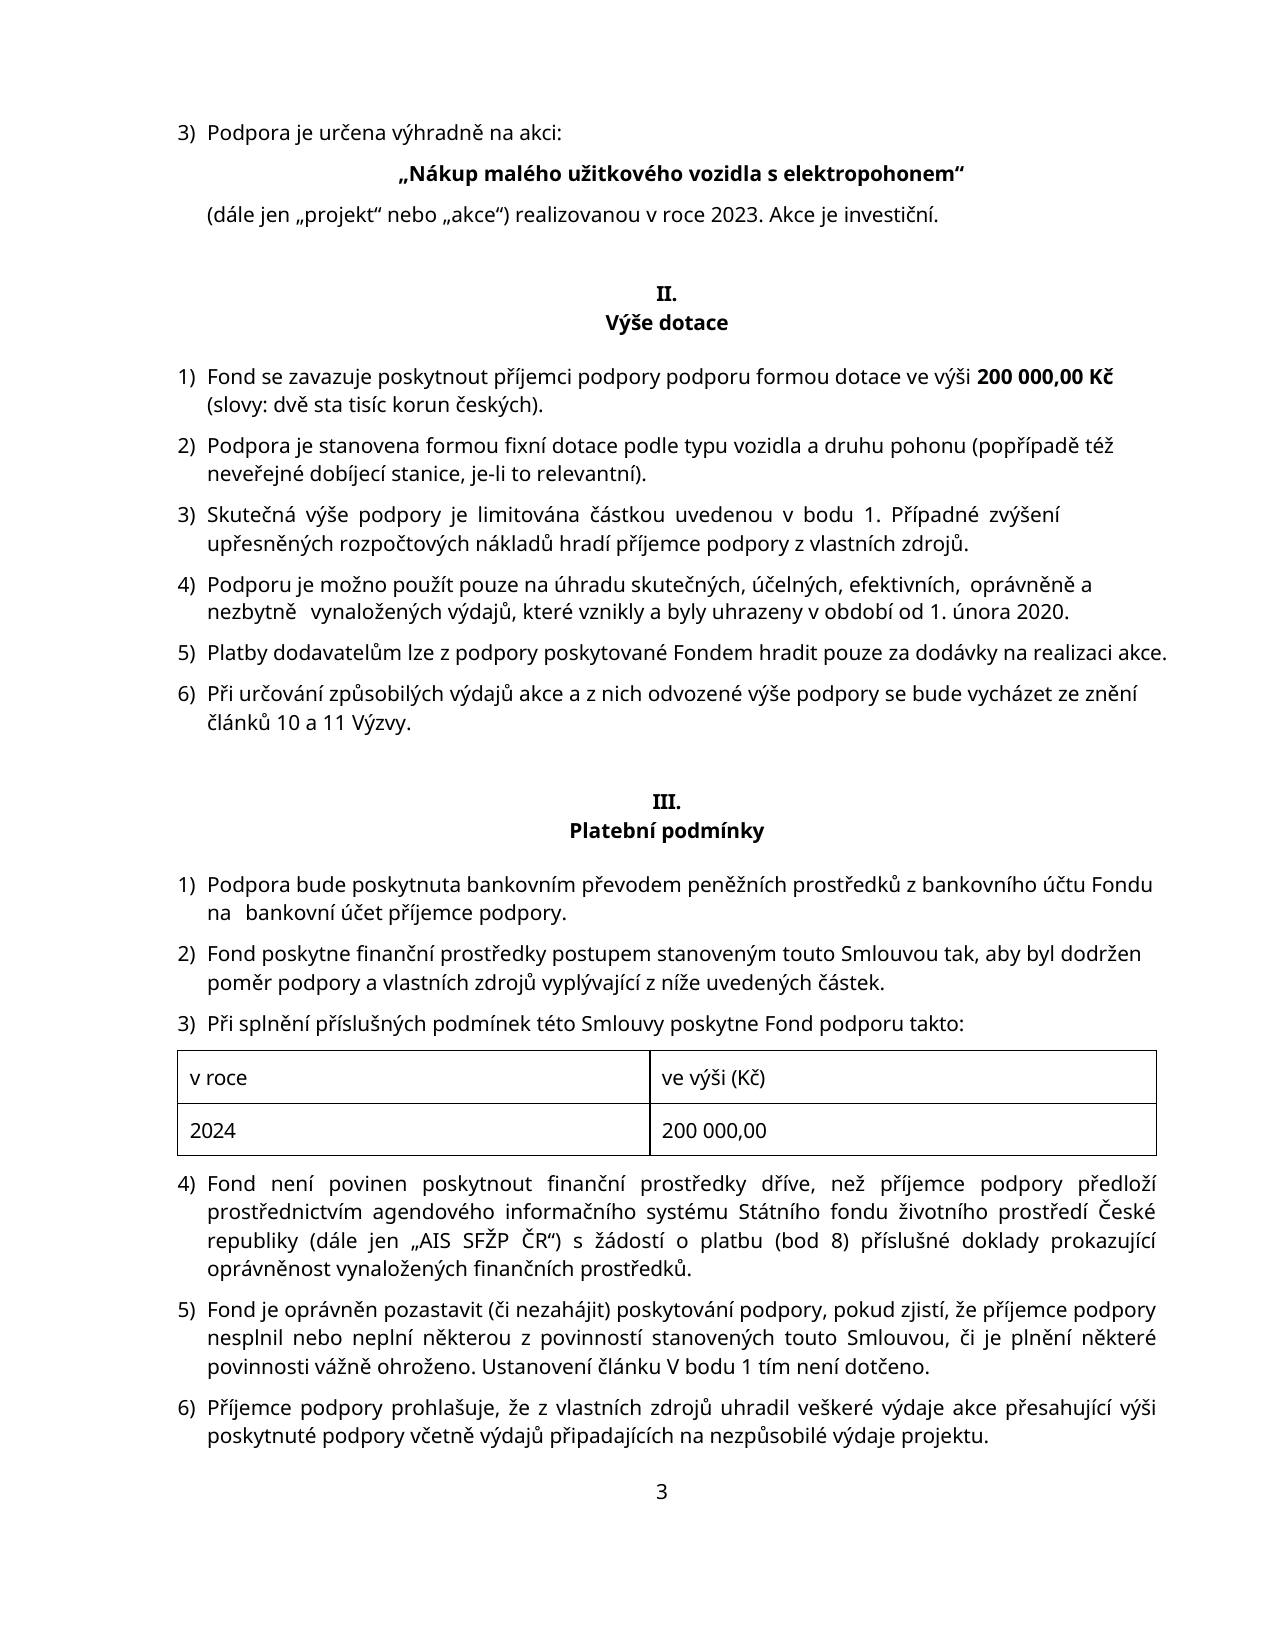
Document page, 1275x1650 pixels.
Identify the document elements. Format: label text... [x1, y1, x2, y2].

list Fond je oprávněn pozastavit (či nezahájit) poskytování podpory, pokud zjistí, že příjemce podpory nesplnil nebo neplní některou z povinností stanovených touto Smlouvou, či je plnění některé povinnosti vážně ohroženo. Ustanovení článku V bodu 1 tím není dotčeno. [177, 1295, 1157, 1380]
list Při určování způsobilých výdajů akce a z nich odvozené výše podpory se bude vycházet ze znění článků 10 a 11 Výzvy. [177, 679, 1157, 736]
list Podpora bude poskytnuta bankovním převodem peněžních prostředků z bankovního účtu Fondu na bankovní účet příjemce podpory. [177, 870, 1157, 927]
list Fond poskytne finanční prostředky postupem stanoveným touto Smlouvou tak, aby byl dodržen poměr podpory a vlastních zdrojů vyplývající z níže uvedených částek. [177, 939, 1157, 996]
table_cell 200 000,00 [651, 1104, 1156, 1155]
subtitle II. [493, 279, 841, 308]
table_header v roce [178, 1051, 649, 1103]
list Podpora je stanovena formou fixní dotace podle typu vozidla a druhu pohonu (popřípadě též neveřejné dobíjecí stanice, je-li to relevantní). [177, 431, 1157, 488]
table_header ve výši (Kč) [651, 1051, 1156, 1103]
subtitle Výše dotace [493, 308, 841, 337]
subtitle „Nákup malého užitkového vozidla s elektropohonem“ [398, 159, 1169, 187]
list Podpora je určena výhradně na akci: [177, 118, 1169, 146]
list Příjemce podpory prohlašuje, že z vlastních zdrojů uhradil veškeré výdaje akce přesahující výši poskytnuté podpory včetně výdajů připadajících na nezpůsobilé výdaje projektu. [177, 1393, 1157, 1450]
list Podporu je možno použít pouze na úhradu skutečných, účelných, efektivních, oprávněně a nezbytně vynaložených výdajů, které vznikly a byly uhrazeny v období od 1. února 2020. [177, 570, 1157, 626]
list Skutečná výše podpory je limitována částkou uvedenou v bodu 1. Případné zvýšení upřesněných rozpočtových nákladů hradí příjemce podpory z vlastních zdrojů. [177, 500, 1157, 557]
text (dále jen „projekt“ nebo „akce“) realizovanou v roce 2023. Akce je investiční. [207, 200, 1169, 228]
list Fond není povinen poskytnout finanční prostředky dříve, než příjemce podpory předloží prostřednictvím agendového informačního systému Státního fondu životního prostředí České republiky (dále jen „AIS SFŽP ČR“) s žádostí o platbu (bod 8) příslušné doklady prokazující oprávněnost vynaložených finančních prostředků. [177, 1169, 1157, 1283]
list Fond se zavazuje poskytnout příjemci podpory podporu formou dotace ve výši 200 000,00 Kč (slovy: dvě sta tisíc korun českých). [177, 362, 1157, 418]
table_cell 2024 [178, 1104, 649, 1155]
list Při splnění příslušných podmínek této Smlouvy poskytne Fond podporu takto: [177, 1009, 1169, 1037]
subtitle III. [493, 787, 841, 816]
list Platby dodavatelům lze z podpory poskytované Fondem hradit pouze za dodávky na realizaci akce. [177, 638, 1169, 667]
subtitle Platební podmínky [493, 816, 841, 844]
